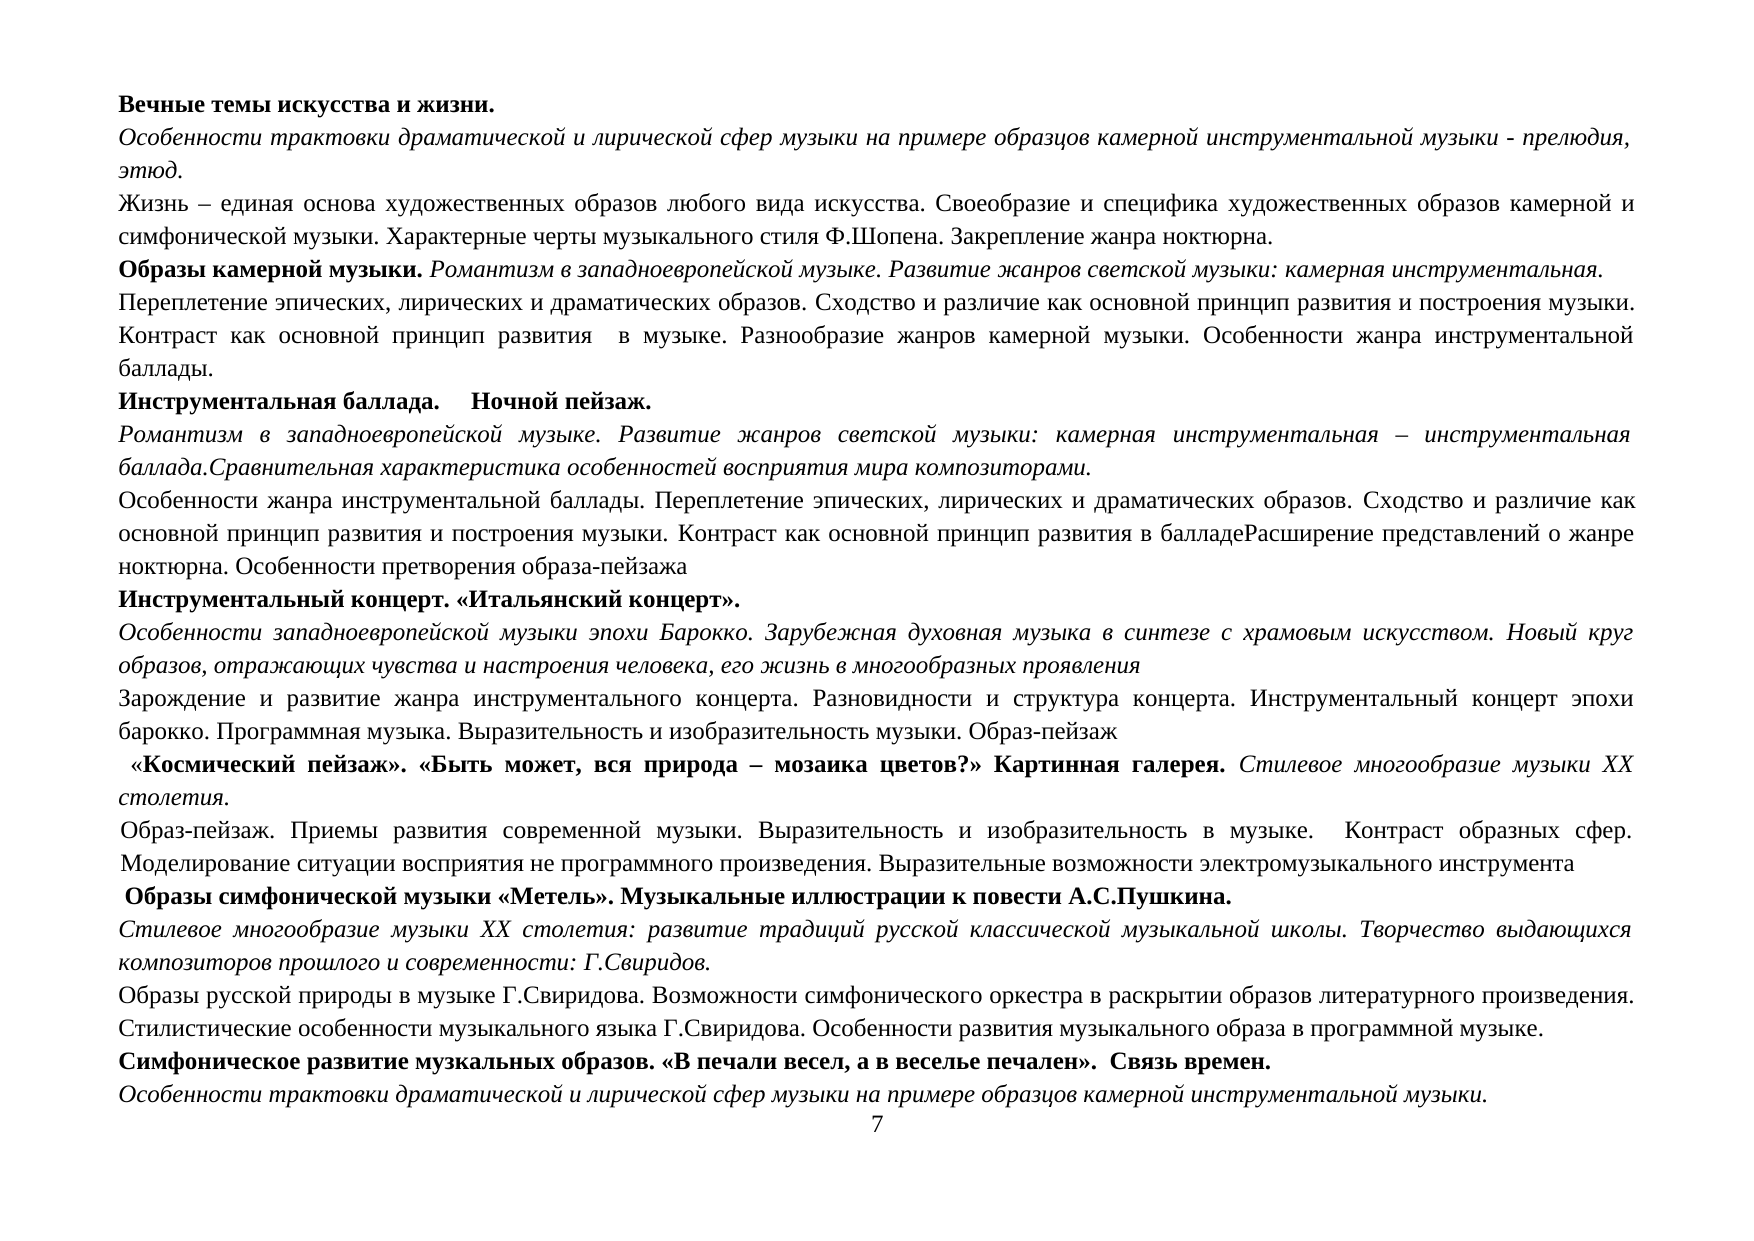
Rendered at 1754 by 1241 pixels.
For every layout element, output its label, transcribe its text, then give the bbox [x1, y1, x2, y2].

text Жизнь – единая основа художественных образов любого вида искусства. Своеобразие и специфика художественных образов камерной и симфонической музыки. Характерные черты музыкального стиля Ф.Шопена. Закрепление жанра ноктюрна. [118, 188, 1636, 249]
text Особенности жанра инструментальной баллады. Переплетение эпических, лирических и драматических образов. Сходство и различие как основной принцип развития и построения музыки. Контраст как основной принцип развития в балладеРасширение представлений о жанре ноктюрна. Особенности претворения образа-пейзажа [118, 485, 1636, 580]
text Зарождение и развитие жанра инструментального концерта. Разновидности и структура концерта. Инструментальный концерт эпохи барокко. Программная музыка. Выразительность и изобразительность музыки. Образ-пейзаж [118, 683, 1636, 745]
text Образы русской природы в музыке Г.Свиридова. Возможности симфонического оркестра в раскрытии образов литературного произведения. Стилистические особенности музыкального языка Г.Свиридова. Особенности развития музыкального образа в программной музыке. [118, 980, 1636, 1042]
text «Космический пейзаж». «Быть может, вся природа – мозаика цветов?» Картинная галерея. Стилевое многообразие музыки ХХ столетия. [118, 749, 1636, 811]
text Особенности западноевропейской музыки эпохи Барокко. Зарубежная духовная музыка в синтезе с храмовым искусством. Новый круг образов, отражающих чувства и настроения человека, его жизнь в многообразных проявления [118, 617, 1636, 679]
text Особенности трактовки драматической и лирической сфер музыки на примере образцов камерной инструментальной музыки - прелюдия, этюд. [118, 122, 1634, 183]
text Образы симфонической музыки «Метель». Музыкальные иллюстрации к повести А.С.Пушкина. [118, 881, 1635, 910]
text Инструментальный концерт. «Итальянский концерт». [118, 584, 1636, 613]
text Инструментальная баллада. Ночной пейзаж. [118, 386, 1634, 414]
text Особенности трактовки драматической и лирической сфер музыки на примере образцов камерной инструментальной музыки. [118, 1079, 1636, 1108]
text Образ-пейзаж. Приемы развития современной музыки. Выразительность и изобразительность в музыке. Контраст образных сфер. Моделирование ситуации восприятия не программного произведения. Выразительные возможности электромузыкального инструмента [120, 815, 1635, 877]
text Переплетение эпических, лирических и драматических образов. Сходство и различие как основной принцип развития и построения музыки. Контраст как основной принцип развития в музыке. Разнообразие жанров камерной музыки. Особенности жанра инструментальной баллады. [118, 287, 1636, 382]
text Образы камерной музыки. Романтизм в западноевропейской музыке. Развитие жанров светской музыки: камерная инструментальная. [118, 254, 1634, 282]
text Вечные темы искусства и жизни. [118, 89, 1636, 117]
text Стилевое многообразие музыки ХХ столетия: развитие традиций русской классической музыкальной школы. Творчество выдающихся композиторов прошлого и современности: Г.Свиридов. [118, 914, 1636, 976]
text Симфоническое развитие музкальных образов. «В печали весел, а в веселье печален». Связь времен. [118, 1046, 1636, 1075]
text Романтизм в западноевропейской музыке. Развитие жанров светской музыки: камерная инструментальная – инструментальная баллада.Сравнительная характеристика особенностей восприятия мира композиторами. [118, 419, 1634, 481]
